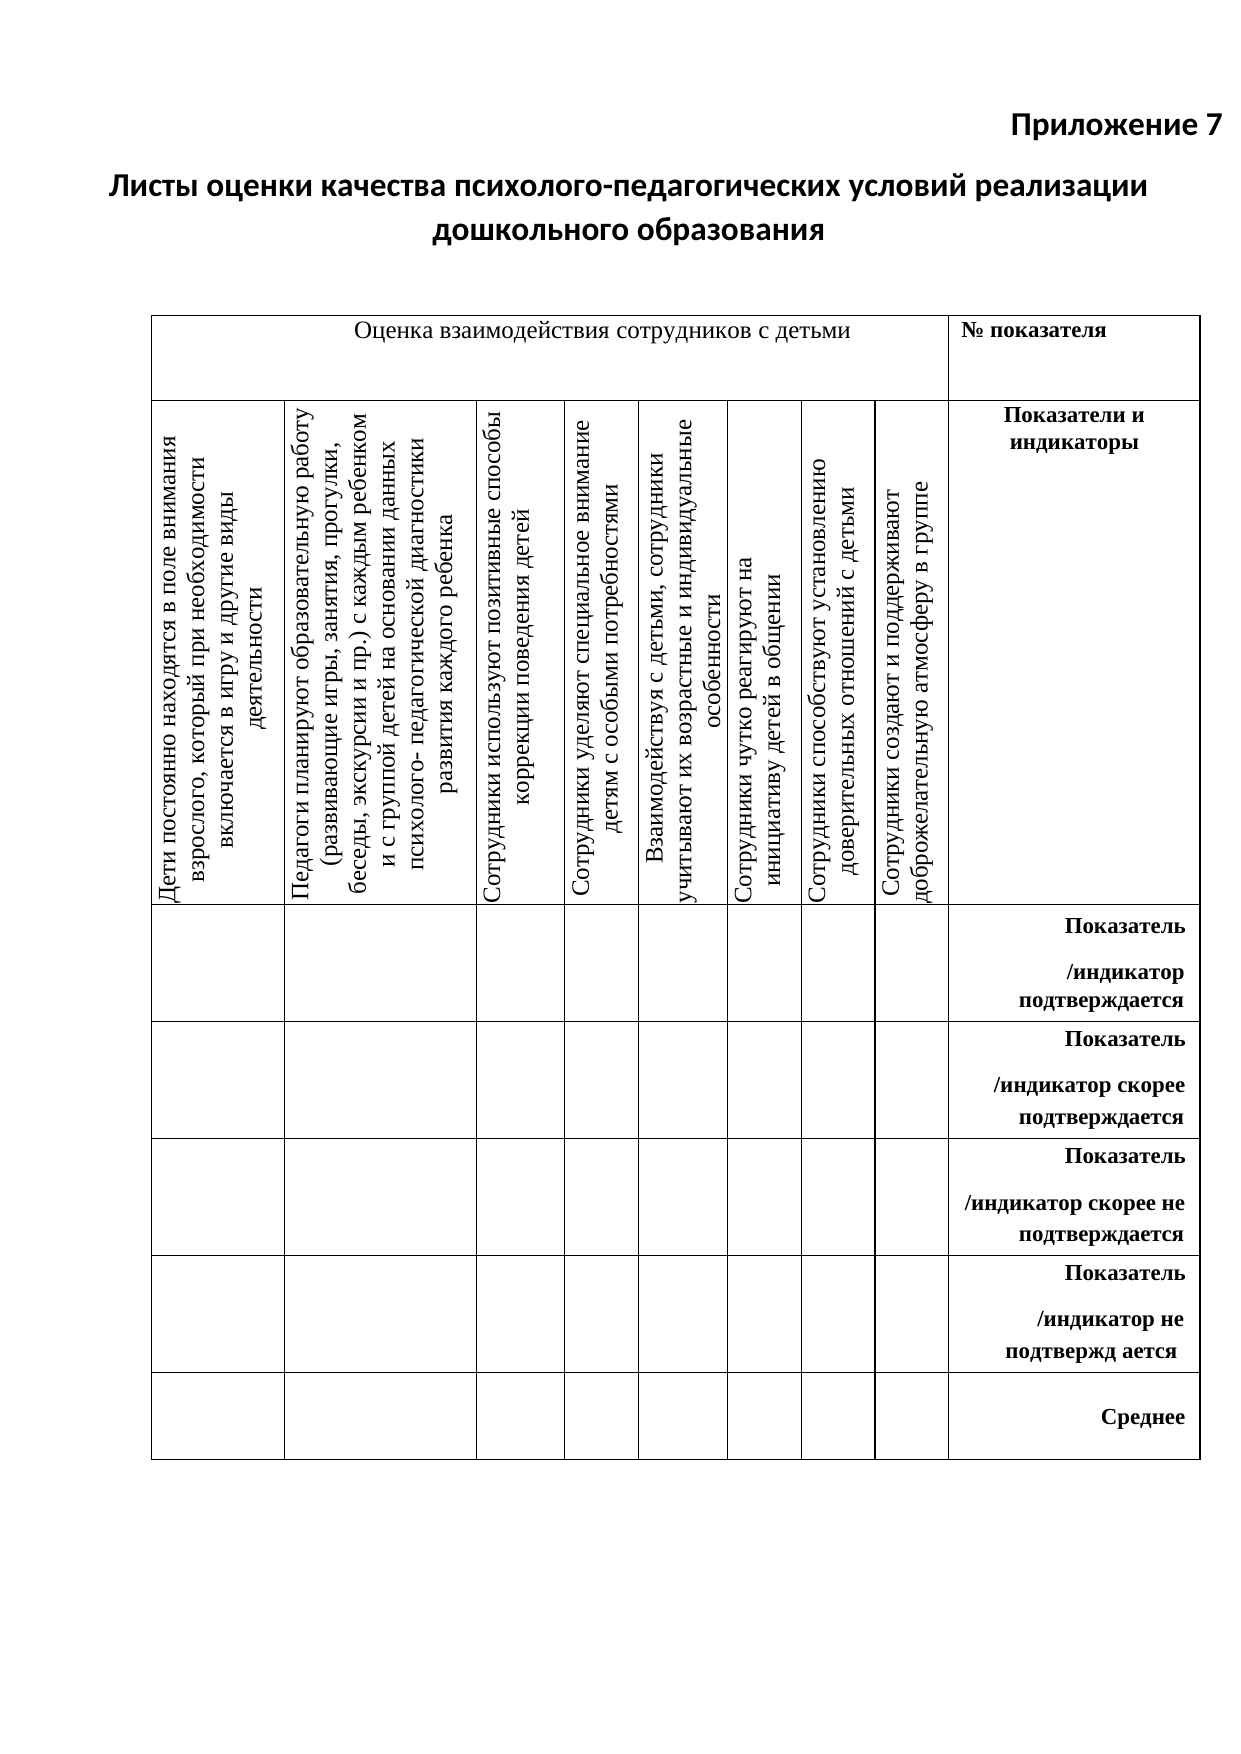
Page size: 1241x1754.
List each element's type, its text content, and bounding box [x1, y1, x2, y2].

table_cell Педагоги планируют образовательную работу (развивающие игры, занятия, прогулки, беседы, экскурсии и пр.) с каждым ребенком и с группой детей на основании данных психолого- педагогической диагностики развития каждого ребенка [285, 401, 476, 903]
table_cell [728, 1256, 801, 1372]
table_cell [639, 1373, 727, 1459]
table_cell [477, 1256, 564, 1372]
table_cell Сотрудники способствуют установлению доверительных отношений с детьми [802, 401, 874, 903]
table_cell [285, 905, 476, 1021]
table_cell [565, 905, 638, 1021]
table_cell [728, 905, 801, 1021]
table_cell Показатель /индикатор скорее подтверждается [949, 1022, 1199, 1138]
table_cell Сотрудники используют позитивные способы коррекции поведения детей [477, 401, 564, 903]
table_cell [728, 1139, 801, 1255]
table_cell Показатели и индикаторы [949, 401, 1199, 903]
table_cell [802, 1022, 874, 1138]
table_cell [728, 1373, 801, 1459]
table_cell [876, 1373, 948, 1459]
table_cell [152, 1373, 284, 1459]
table_cell [477, 1373, 564, 1459]
table_cell Показатель /индикатор не подтвержд ается [949, 1256, 1199, 1372]
table_cell [565, 1256, 638, 1372]
table_cell Сотрудники чутко реагируют на инициативу детей в общении [728, 401, 801, 903]
table_cell Показатель /индикатор скорее не подтверждается [949, 1139, 1199, 1255]
table_cell [565, 1139, 638, 1255]
table_cell [802, 1256, 874, 1372]
table_cell [285, 1373, 476, 1459]
table_cell [876, 905, 948, 1021]
table_cell [639, 905, 727, 1021]
table_cell [477, 905, 564, 1021]
table_cell [639, 1256, 727, 1372]
table_cell [802, 905, 874, 1021]
text Приложение 7 [34, 103, 1223, 144]
table_cell [802, 1373, 874, 1459]
table_cell [639, 1139, 727, 1255]
table_cell [152, 1022, 284, 1138]
table_cell Взаимодействуя с детьми, сотрудники учитывают их возрастные и индивидуальные особенности [639, 401, 727, 903]
table_cell Среднее [949, 1373, 1199, 1459]
table_cell [728, 1022, 801, 1138]
table_cell [152, 905, 284, 1021]
table_cell [152, 1139, 284, 1255]
table_cell [477, 1022, 564, 1138]
table_cell Сотрудники уделяют специальное внимание детям с особыми потребностями [565, 401, 638, 903]
table_cell [285, 1022, 476, 1138]
table_cell Дети постоянно находятся в поле внимания взрослого, который при необходимости включается в игру и другие виды деятельности [152, 401, 284, 903]
table_cell [285, 1139, 476, 1255]
table_header № показателя [949, 316, 1199, 400]
table_cell [876, 1256, 948, 1372]
table_cell [565, 1022, 638, 1138]
table_cell [565, 1373, 638, 1459]
table_cell [876, 1022, 948, 1138]
table_cell Сотрудники создают и поддерживают доброжелательную атмосферу в группе [876, 401, 948, 903]
table_header Оценка взаимодействия сотрудников с детьми [152, 316, 948, 400]
table_cell [876, 1139, 948, 1255]
table_cell [477, 1139, 564, 1255]
text Листы оценки качества психолого-педагогических условий реализации дошкольного образования [34, 163, 1223, 248]
table_cell [802, 1139, 874, 1255]
table_cell Показатель /индикатор подтверждается [949, 905, 1199, 1021]
table_cell [152, 1256, 284, 1372]
table_cell [285, 1256, 476, 1372]
table_cell [639, 1022, 727, 1138]
